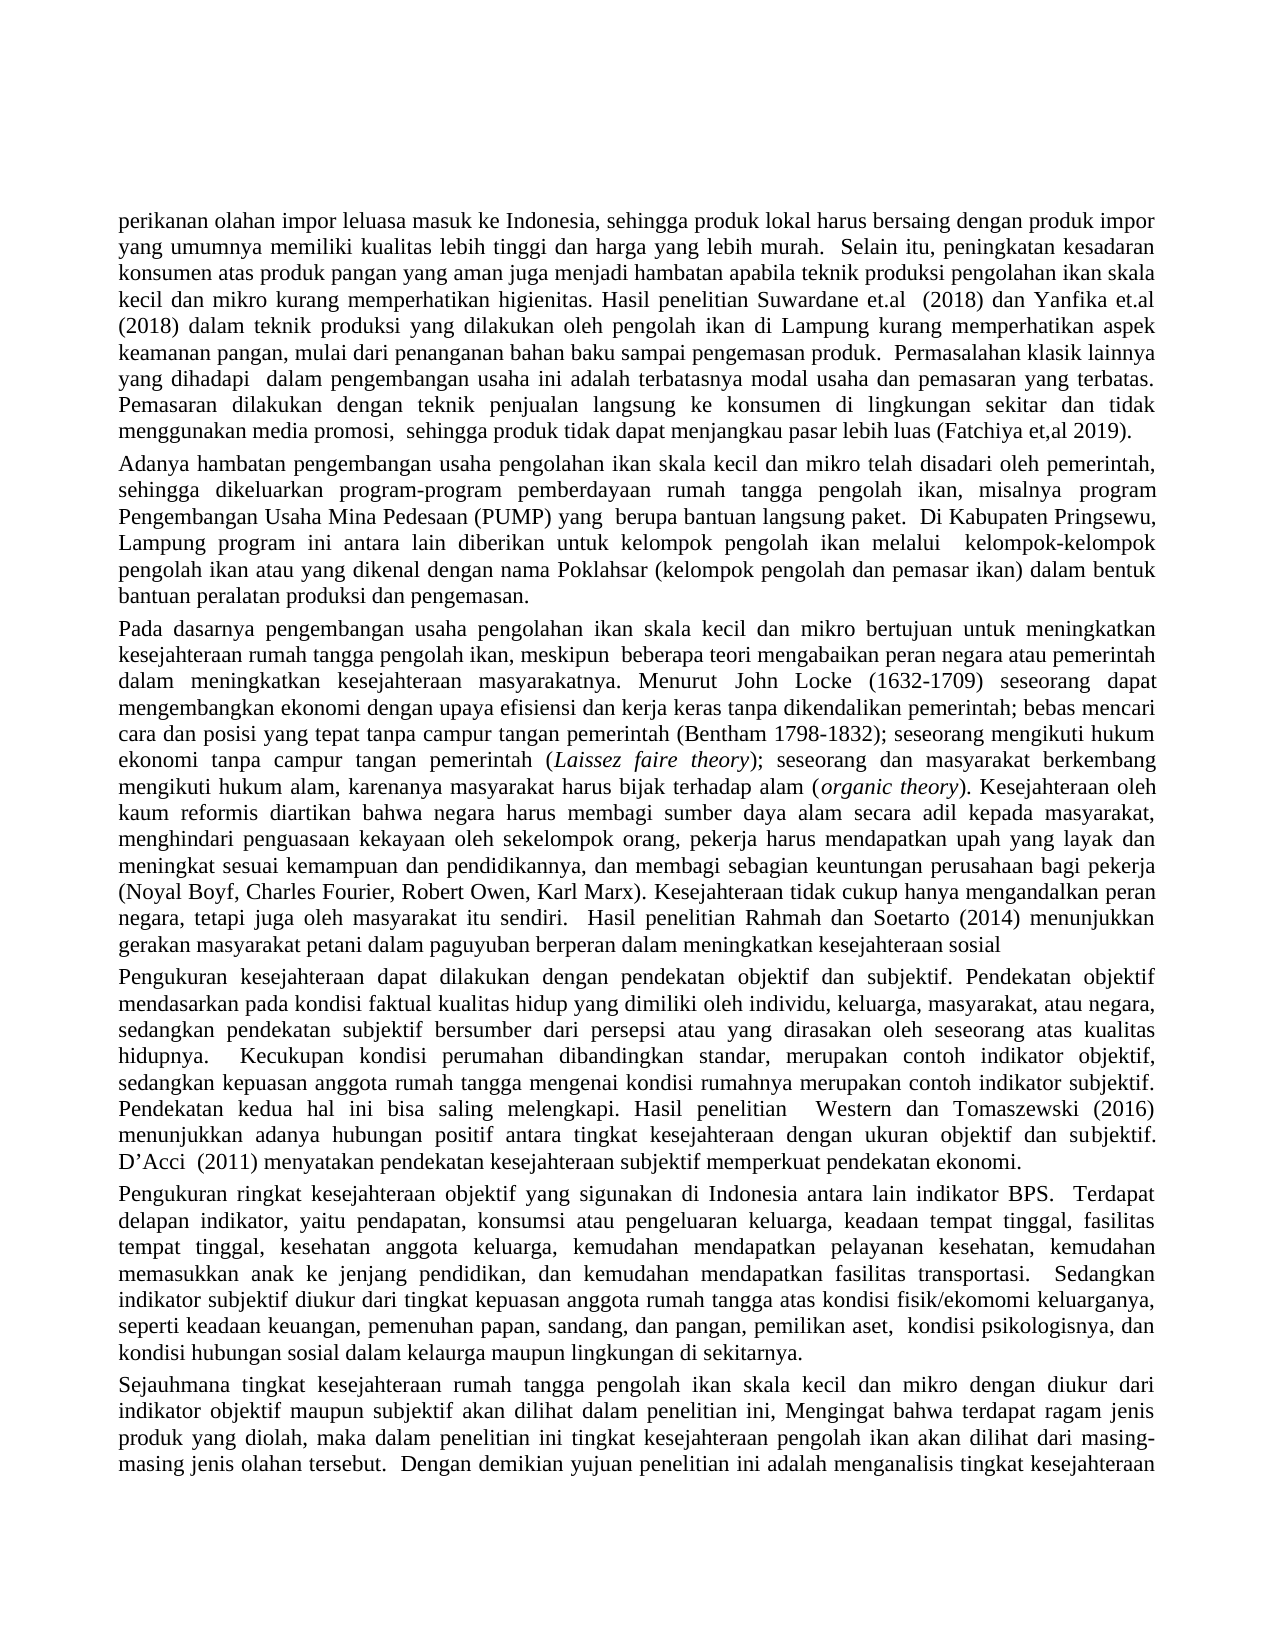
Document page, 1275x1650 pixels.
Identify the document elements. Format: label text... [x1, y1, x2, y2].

text Pengukuran ringkat kesejahteraan objektif yang sigunakan di Indonesia antara lain indikator BPS. Terdapat delapan indikator, yaitu pendapatan, konsumsi atau pengeluaran keluarga, keadaan tempat tinggal, fasilitas tempat tinggal, kesehatan anggota keluarga, kemudahan mendapatkan pelayanan kesehatan, kemudahan memasukkan anak ke jenjang pendidikan, dan kemudahan mendapatkan fasilitas transportasi. Sedangkan indikator subjektif diukur dari tingkat kepuasan anggota rumah tangga atas kondisi fisik/ekomomi keluarganya, seperti keadaan keuangan, pemenuhan papan, sandang, dan pangan, pemilikan aset, kondisi psikologisnya, dan kondisi hubungan sosial dalam kelaurga maupun lingkungan di sekitarnya. [118, 1181, 1157, 1365]
text Pada dasarnya pengembangan usaha pengolahan ikan skala kecil dan mikro bertujuan untuk meningkatkan kesejahteraan rumah tangga pengolah ikan, meskipun beberapa teori mengabaikan peran negara atau pemerintah dalam meningkatkan kesejahteraan masyarakatnya. Menurut John Locke (1632-1709) seseorang dapat mengembangkan ekonomi dengan upaya efisiensi dan kerja keras tanpa dikendalikan pemerintah; bebas mencari cara dan posisi yang tepat tanpa campur tangan pemerintah (Bentham 1798-1832); seseorang mengikuti hukum ekonomi tanpa campur tangan pemerintah (Laissez faire theory); seseorang dan masyarakat berkembang mengikuti hukum alam, karenanya masyarakat harus bijak terhadap alam (organic theory). Kesejahteraan oleh kaum reformis diartikan bahwa negara harus membagi sumber daya alam secara adil kepada masyarakat, menghindari penguasaan kekayaan oleh sekelompok orang, pekerja harus mendapatkan upah yang layak dan meningkat sesuai kemampuan dan pendidikannya, dan membagi sebagian keuntungan perusahaan bagi pekerja (Noyal Boyf, Charles Fourier, Robert Owen, Karl Marx). Kesejahteraan tidak cukup hanya mengandalkan peran negara, tetapi juga oleh masyarakat itu sendiri. Hasil penelitian Rahmah dan Soetarto (2014) menunjukkan gerakan masyarakat petani dalam paguyuban berperan dalam meningkatkan kesejahteraan sosial [118, 614, 1157, 957]
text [118, 1371, 1157, 1477]
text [118, 207, 1157, 444]
text Pengukuran kesejahteraan dapat dilakukan dengan pendekatan objektif dan subjektif. Pendekatan objektif mendasarkan pada kondisi faktual kualitas hidup yang dimiliki oleh individu, keluarga, masyarakat, atau negara, sedangkan pendekatan subjektif bersumber dari persepsi atau yang dirasakan oleh seseorang atas kualitas hidupnya. Kecukupan kondisi perumahan dibandingkan standar, merupakan contoh indikator objektif, sedangkan kepuasan anggota rumah tangga mengenai kondisi rumahnya merupakan contoh indikator subjektif. Pendekatan kedua hal ini bisa saling melengkapi. Hasil penelitian Western dan Tomaszewski (2016) menunjukkan adanya hubungan positif antara tingkat kesejahteraan dengan ukuran objektif dan subjektif. D’Acci (2011) menyatakan pendekatan kesejahteraan subjektif memperkuat pendekatan ekonomi. [118, 963, 1157, 1174]
text Adanya hambatan pengembangan usaha pengolahan ikan skala kecil dan mikro telah disadari oleh pemerintah, sehingga dikeluarkan program-program pemberdayaan rumah tangga pengolah ikan, misalnya program Pengembangan Usaha Mina Pedesaan (PUMP) yang berupa bantuan langsung paket. Di Kabupaten Pringsewu, Lampung program ini antara lain diberikan untuk kelompok pengolah ikan melalui kelompok-kelompok pengolah ikan atau yang dikenal dengan nama Poklahsar (kelompok pengolah dan pemasar ikan) dalam bentuk bantuan peralatan produksi dan pengemasan. [118, 450, 1157, 608]
